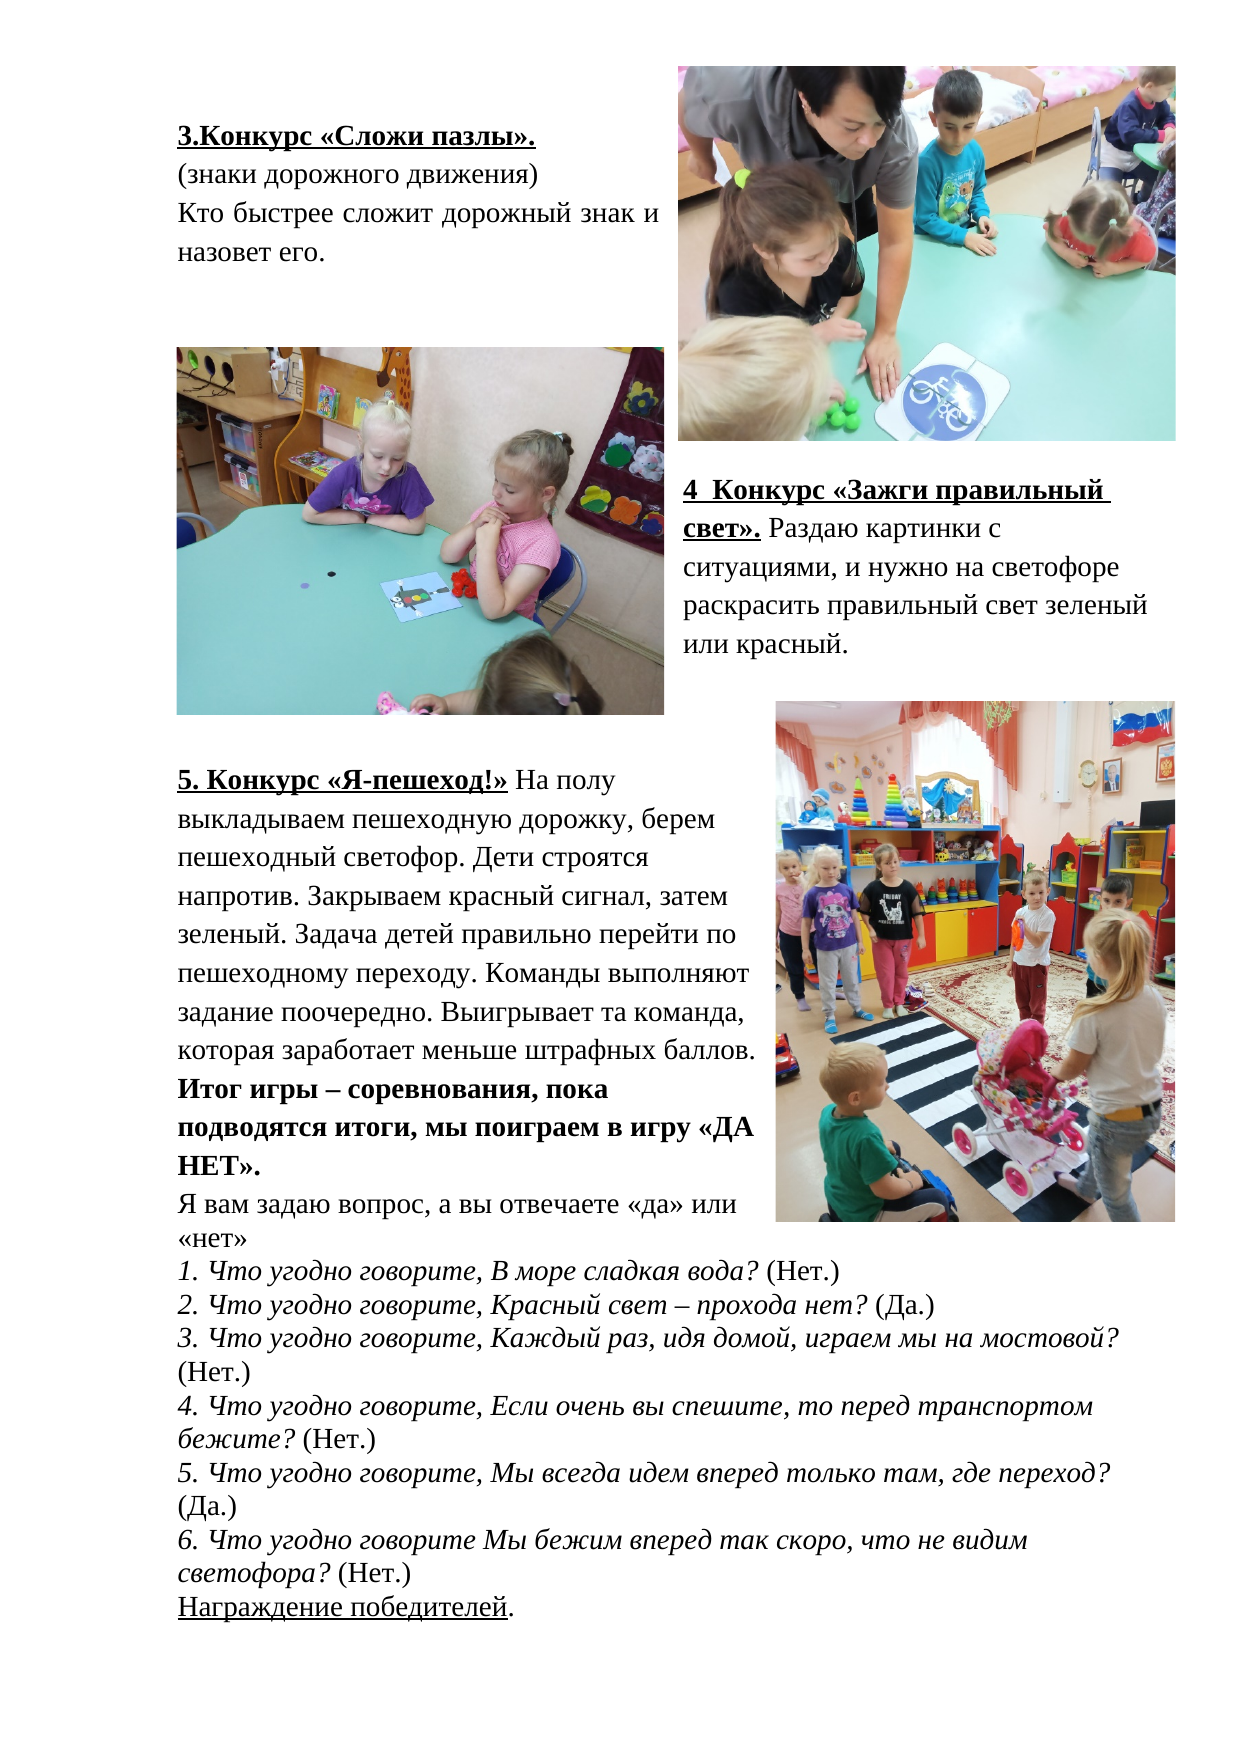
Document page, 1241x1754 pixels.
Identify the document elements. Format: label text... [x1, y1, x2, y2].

text 3.Конкурс «Сложи пазлы». [177, 118, 678, 152]
picture [176, 347, 665, 715]
text (знаки дорожного движения) [177, 157, 678, 190]
text 6. Что угодно говорите Мы бежим вперед так скоро, что не видим светофора? (Нет.) [177, 1522, 1152, 1589]
text 1. Что угодно говорите, В море сладкая вода? (Нет.) [177, 1253, 1152, 1287]
text 3. Что угодно говорите, Каждый раз, идя домой, играем мы на мостовой? (Нет.) [177, 1321, 1152, 1388]
text 5. Что угодно говорите, Мы всегда идем вперед только там, где переход? (Да.) [177, 1455, 1152, 1522]
text Итог игры – соревнования, пока подводятся итоги, мы поиграем в игру «ДА НЕТ». [177, 1071, 775, 1181]
picture [775, 701, 1175, 1222]
text Награждение победителей. [177, 1589, 1152, 1622]
text 4. Что угодно говорите, Если очень вы спешите, то перед транспортом бежите? (Нет.) [177, 1388, 1152, 1455]
text Кто быстрее сложит дорожный знак и назовет его. [177, 195, 678, 267]
picture [678, 66, 1176, 441]
text Я вам задаю вопрос, а вы отвечаете «да» или «нет» [177, 1186, 1152, 1253]
text 2. Что угодно говорите, Красный свет – прохода нет? (Да.) [177, 1287, 1152, 1321]
text 5. Конкурс «Я-пешеход!» На полу выкладываем пешеходную дорожку, берем пешеходный светофор. Дети строятся напротив. Закрываем красный сигнал, затем зеленый. Задача детей правильно перейти по пешеходному переходу. Команды выполняют задание поочередно. Выигрывает та команда, которая заработает меньше штрафных баллов. [177, 762, 775, 1066]
